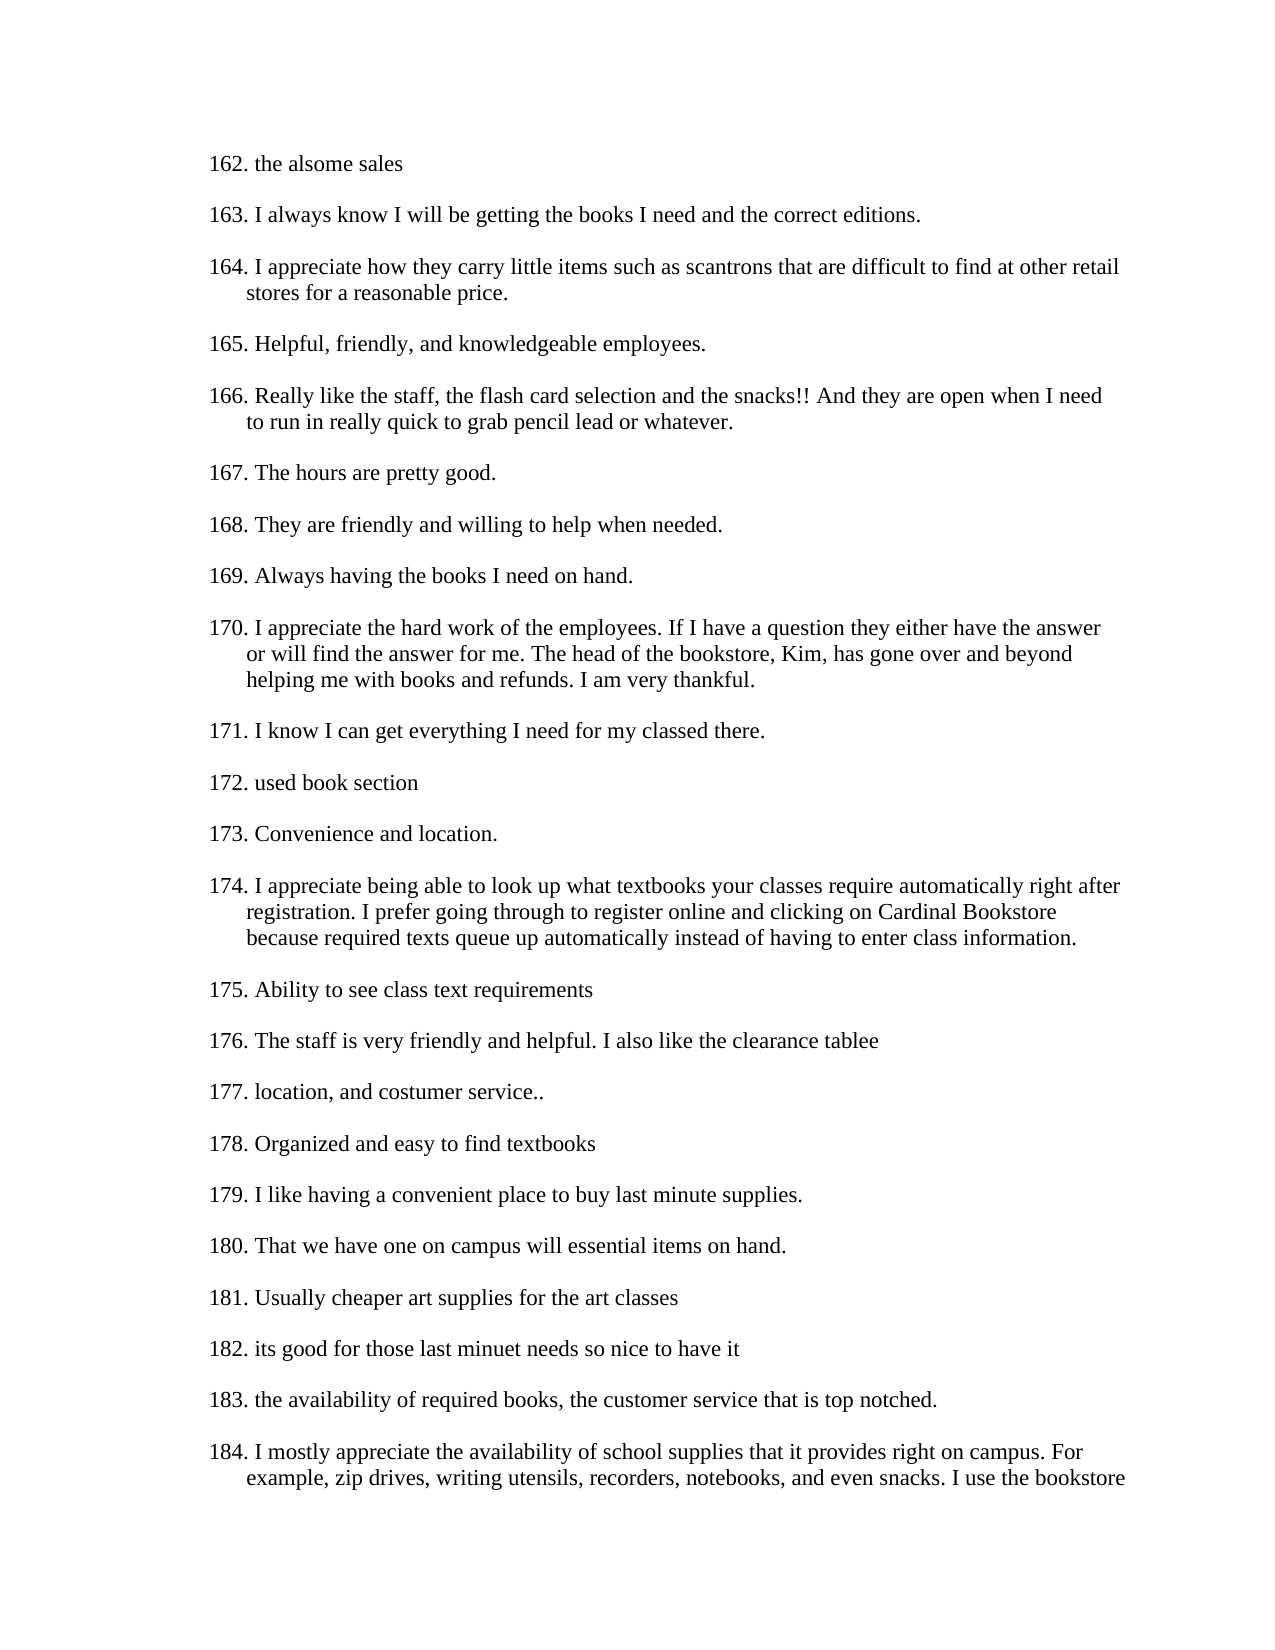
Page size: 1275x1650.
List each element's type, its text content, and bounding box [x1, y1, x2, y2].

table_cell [160, 1438, 1138, 1491]
table_cell used book section [160, 769, 1138, 820]
table_cell I appreciate the hard work of the employees. If I have a question they either have the answer or will find the answer for me. The head of the bookstore, Kim, has gone over and beyond helping me with books and refunds. I am very thankful. [160, 614, 1138, 718]
table_cell location, and costumer service.. [160, 1079, 1138, 1130]
table_cell the availability of required books, the customer service that is top notched. [160, 1387, 1138, 1438]
table_cell Ability to see class text requirements [160, 976, 1138, 1027]
table_cell Helpful, friendly, and knowledgeable employees. [160, 330, 1138, 382]
table_cell They are friendly and willing to help when needed. [160, 511, 1138, 562]
table_cell I know I can get everything I need for my classed there. [160, 718, 1138, 769]
table_cell Usually cheaper art supplies for the art classes [160, 1284, 1138, 1335]
table_cell I appreciate being able to look up what textbooks your classes require automatically right after registration. I prefer going through to register online and clicking on Cardinal Bookstore because required texts queue up automatically instead of having to enter class information. [160, 872, 1138, 976]
table_cell The staff is very friendly and helpful. I also like the clearance tablee [160, 1027, 1138, 1078]
table_cell its good for those last minuet needs so nice to have it [160, 1335, 1138, 1387]
table_cell That we have one on campus will essential items on hand. [160, 1233, 1138, 1284]
table_cell the alsome sales [160, 150, 1138, 201]
table_cell Organized and easy to find textbooks [160, 1130, 1138, 1181]
table_cell Always having the books I need on hand. [160, 562, 1138, 613]
table_cell I appreciate how they carry little items such as scantrons that are difficult to find at other retail stores for a reasonable price. [160, 253, 1138, 330]
table_cell Convenience and location. [160, 820, 1138, 872]
table_cell The hours are pretty good. [160, 460, 1138, 511]
table_cell I like having a convenient place to buy last minute supplies. [160, 1181, 1138, 1232]
table_cell Really like the staff, the flash card selection and the snacks!! And they are open when I need to run in really quick to grab pencil lead or whatever. [160, 382, 1138, 459]
table_cell I always know I will be getting the books I need and the correct editions. [160, 201, 1138, 253]
